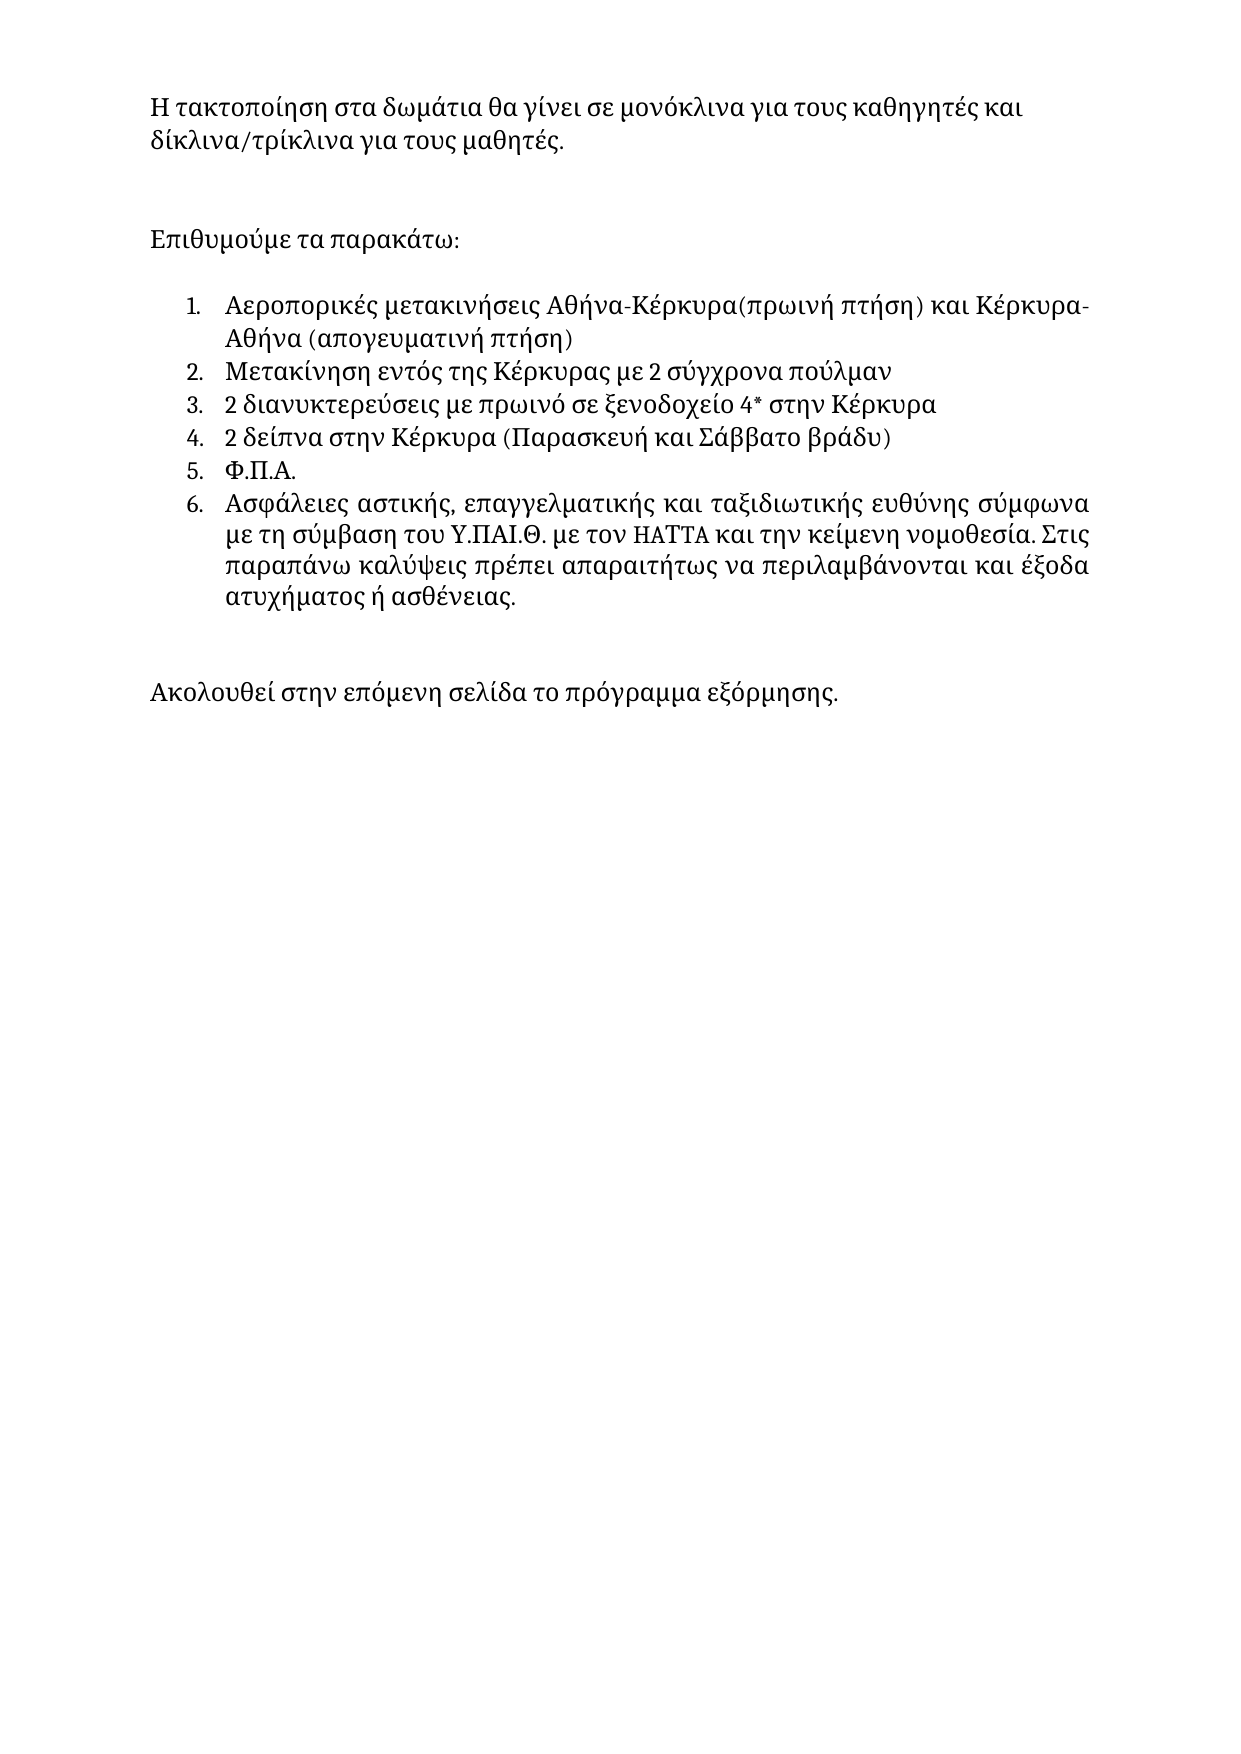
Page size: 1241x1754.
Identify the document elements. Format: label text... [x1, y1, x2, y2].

list 2 δείπνα στην Κέρκυρα (Παρασκευή και Σάββατο βράδυ) [187, 424, 1090, 453]
text Η τακτοποίηση στα δωμάτια θα γίνει σε μονόκλινα για τους καθηγητές και δίκλινα/τρίκλινα για τους μαθητές. [150, 94, 1090, 156]
list Μετακίνηση εντός της Κέρκυρας με 2 σύγχρονα πούλμαν [187, 358, 1090, 387]
list Φ.Π.Α. [187, 457, 1090, 486]
list Αεροπορικές μετακινήσεις Αθήνα-Κέρκυρα(πρωινή πτήση) και Κέρκυρα- Αθήνα (απογευματινή πτήση) [187, 292, 1090, 354]
text Επιθυμούμε τα παρακάτω: [150, 226, 1090, 254]
list Ασφάλειες αστικής, επαγγελματικής και ταξιδιωτικής ευθύνης σύμφωνα με τη σύμβαση του Υ.ΠΑΙ.Θ. με τον HAΤTA και την κείμενη νομοθεσία. Στις παραπάνω καλύψεις πρέπει απαραιτήτως να περιλαμβάνονται και έξοδα ατυχήματος ή ασθένειας. [187, 490, 1090, 612]
list 2 διανυκτερεύσεις με πρωινό σε ξενοδοχείο 4* στην Κέρκυρα [187, 391, 1090, 420]
text Ακολουθεί στην επόμενη σελίδα το πρόγραμμα εξόρμησης. [150, 678, 1090, 707]
